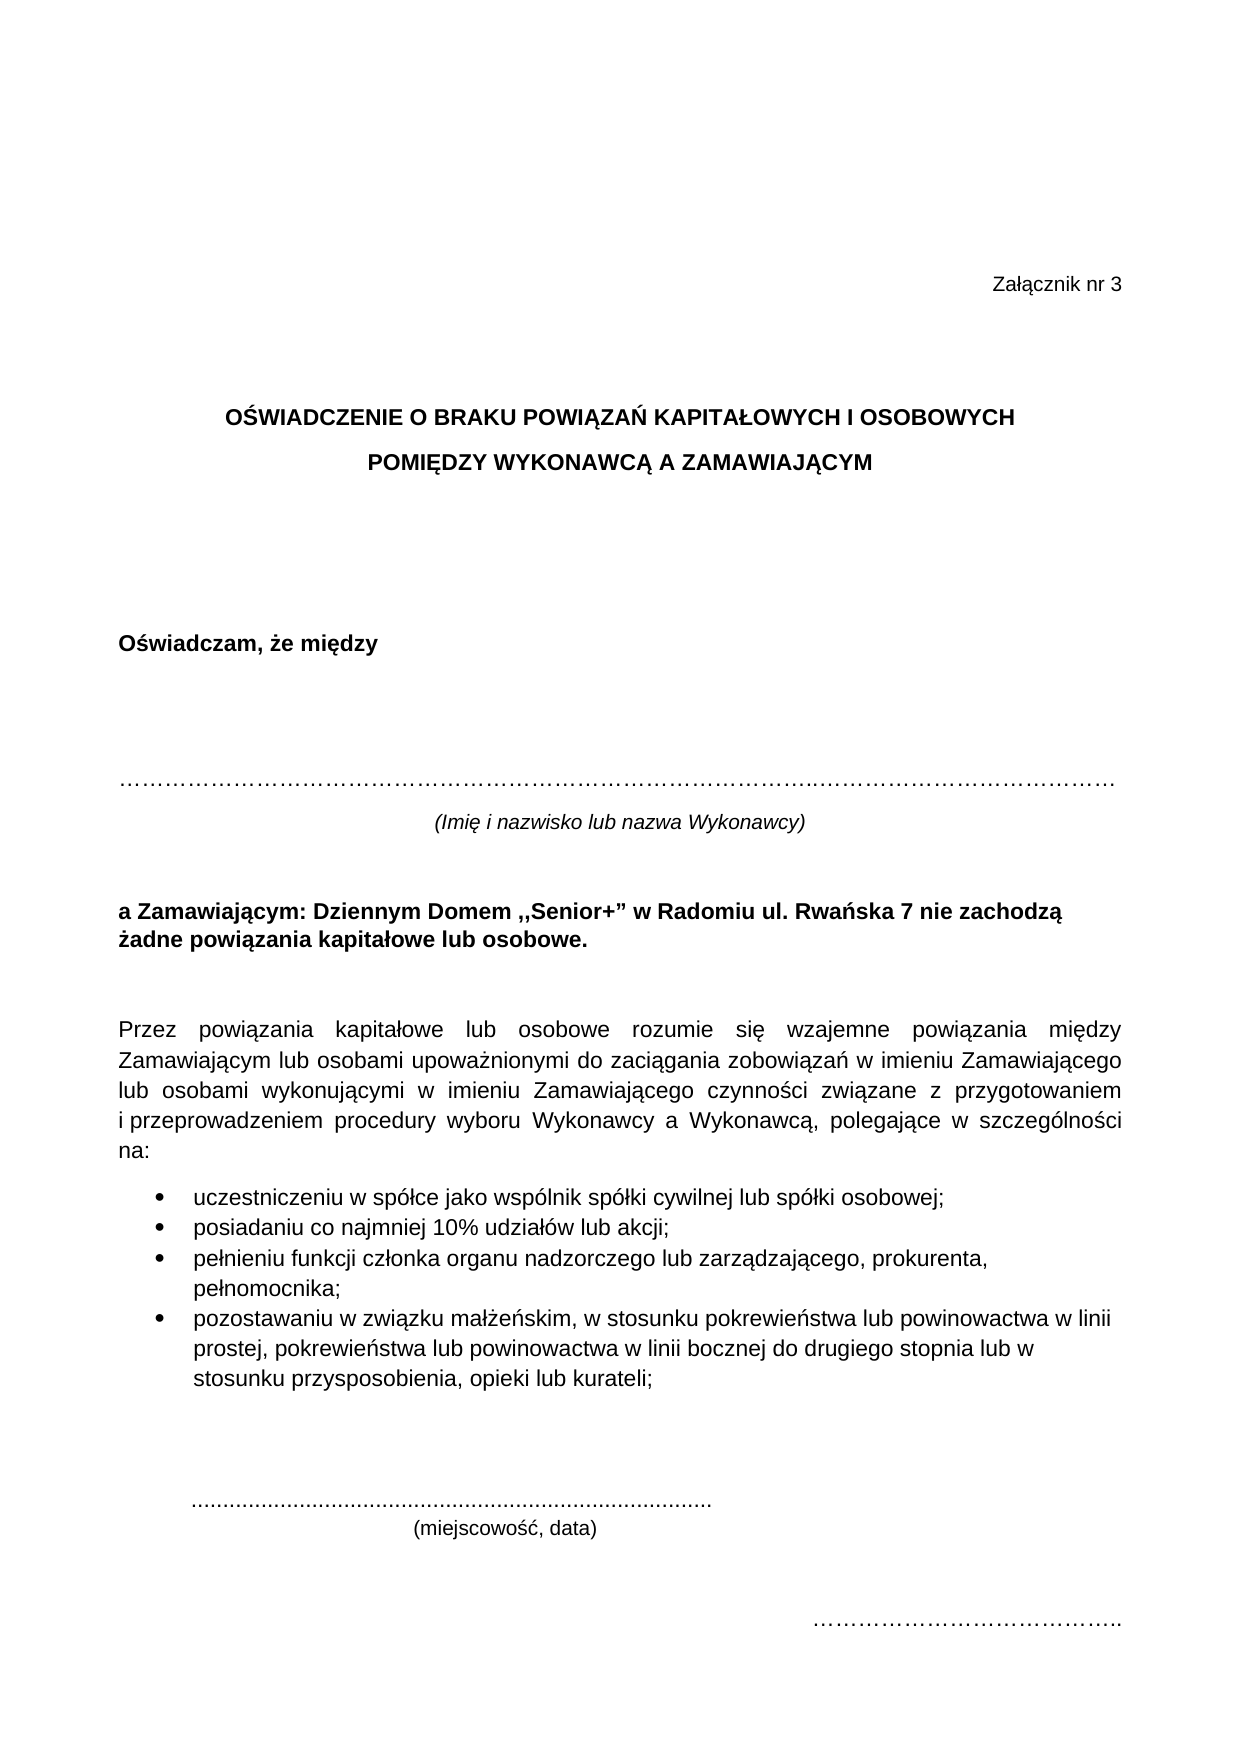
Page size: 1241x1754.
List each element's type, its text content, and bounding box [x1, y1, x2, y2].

text OŚWIADCZENIE O BRAKU POWIĄZAŃ KAPITAŁOWYCH I OSOBOWYCH [118, 404, 1122, 431]
text Oświadczam, że między [118, 630, 1122, 656]
text ………………………………………………………………………………..………………………………… [118, 765, 1122, 791]
list uczestniczeniu w spółce jako wspólnik spółki cywilnej lub spółki osobowej; [156, 1184, 1122, 1211]
text ………………………………….. [118, 1604, 1122, 1631]
text a Zamawiającym: Dziennym Domem ,,Senior+” w Radomiu ul. Rwańska 7 nie zachodzą żadne powiązania kapitałowe lub osobowe. [118, 898, 1122, 953]
text (Imię i nazwisko lub nazwa Wykonawcy) [118, 810, 1122, 834]
list posiadaniu co najmniej 10% udziałów lub akcji; [156, 1214, 1122, 1241]
text Przez powiązania kapitałowe lub osobowe rozumie się wzajemne powiązania między Zamawiającym lub osobami upoważnionymi do zaciągania zobowiązań w imieniu Zamawiającego lub osobami wykonującymi w imieniu Zamawiającego czynności związane z przygotowaniem i przeprowadzeniem procedury wyboru Wykonawcy a Wykonawcą, polegające w szczególności na: [118, 1016, 1122, 1164]
list pozostawaniu w związku małżeńskim, w stosunku pokrewieństwa lub powinowactwa w linii prostej, pokrewieństwa lub powinowactwa w linii bocznej do drugiego stopnia lub w stosunku przysposobienia, opieki lub kurateli; [156, 1305, 1122, 1392]
list pełnieniu funkcji członka organu nadzorczego lub zarządzającego, prokurenta, pełnomocnika; [156, 1244, 1122, 1301]
text Załącznik nr 3 [118, 272, 1122, 296]
text .................................................................................. (miejscowość, data) [191, 1486, 1122, 1541]
text POMIĘDZY WYKONAWCĄ A ZAMAWIAJĄCYM [118, 449, 1122, 476]
